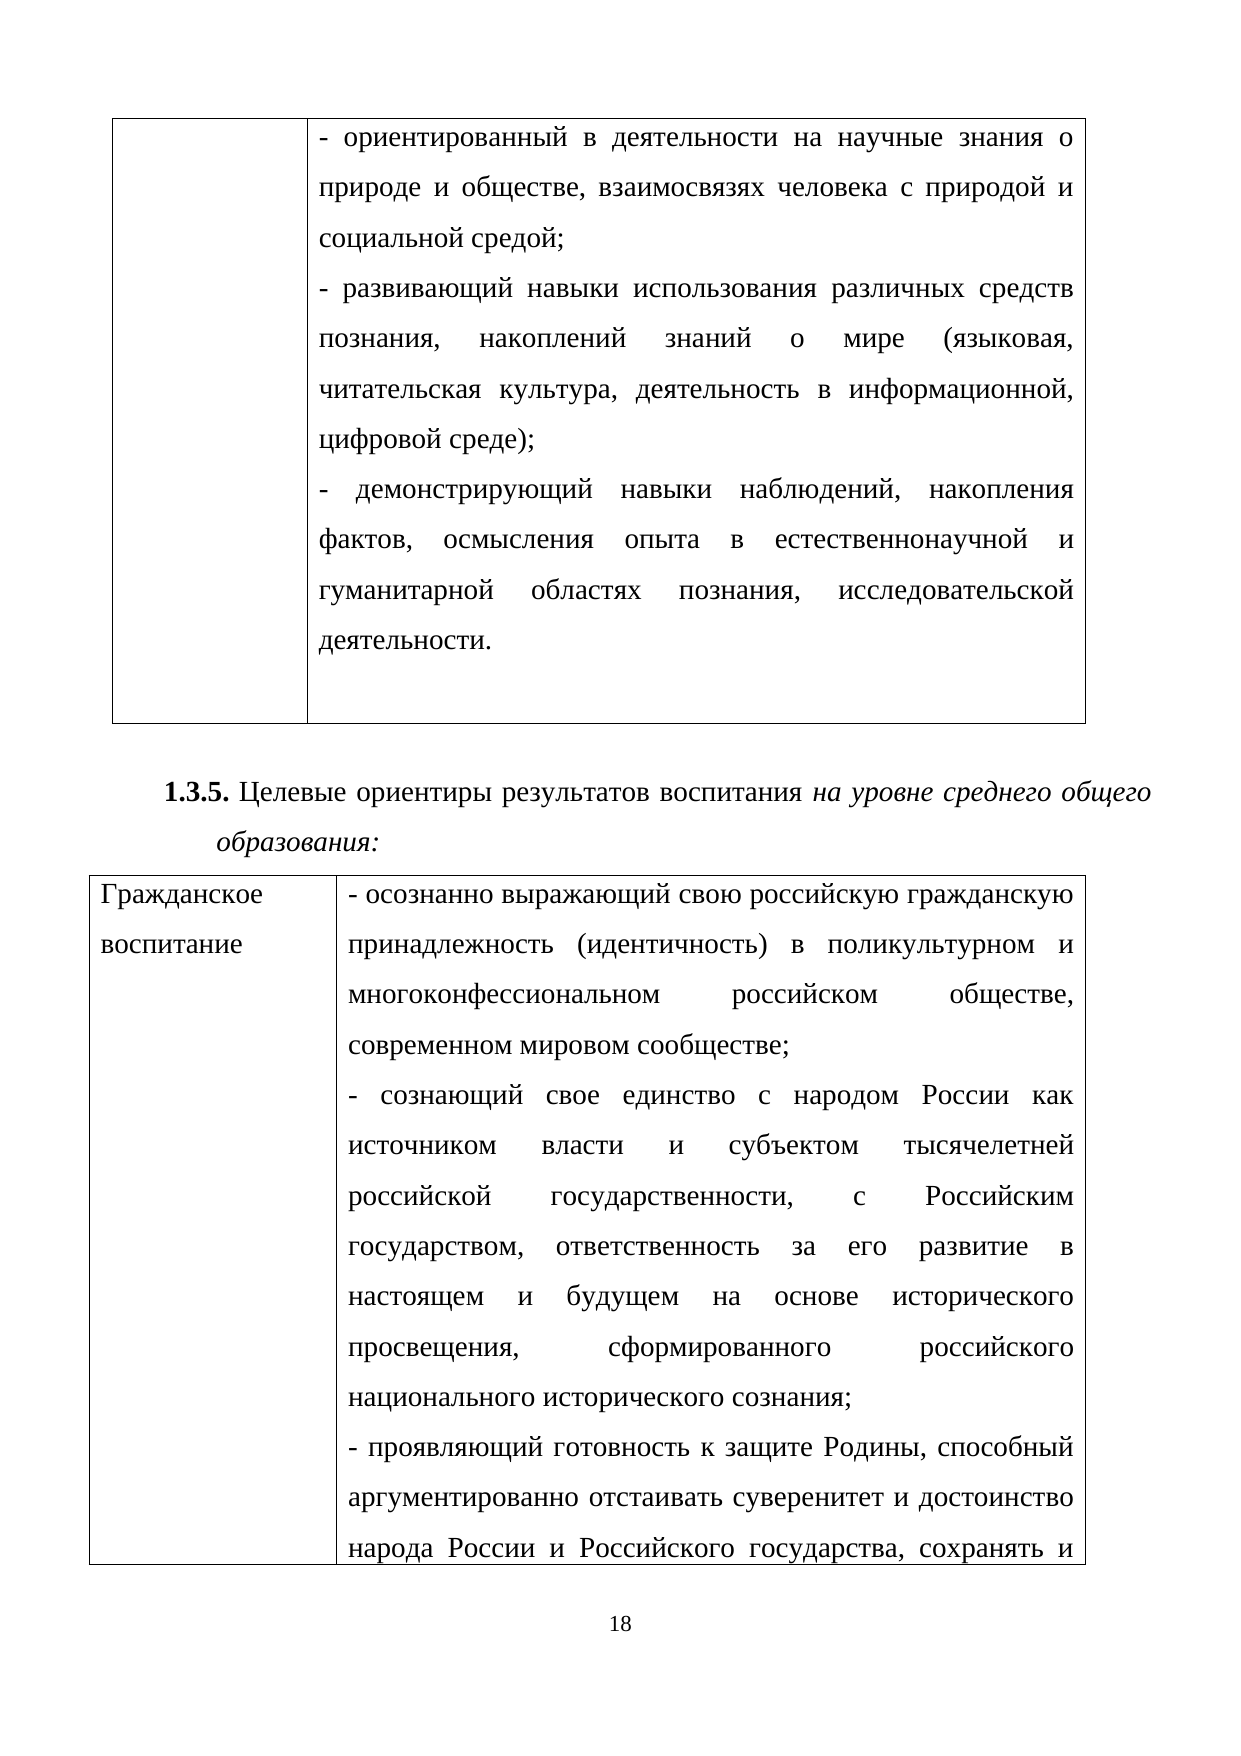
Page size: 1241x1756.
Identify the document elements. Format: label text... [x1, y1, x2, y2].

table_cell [113, 119, 307, 723]
subtitle Целевые ориентиры результатов воспитания на уровне среднего общего образования: [164, 774, 1152, 858]
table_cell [308, 119, 1085, 723]
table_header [90, 876, 336, 1563]
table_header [337, 876, 1085, 1563]
